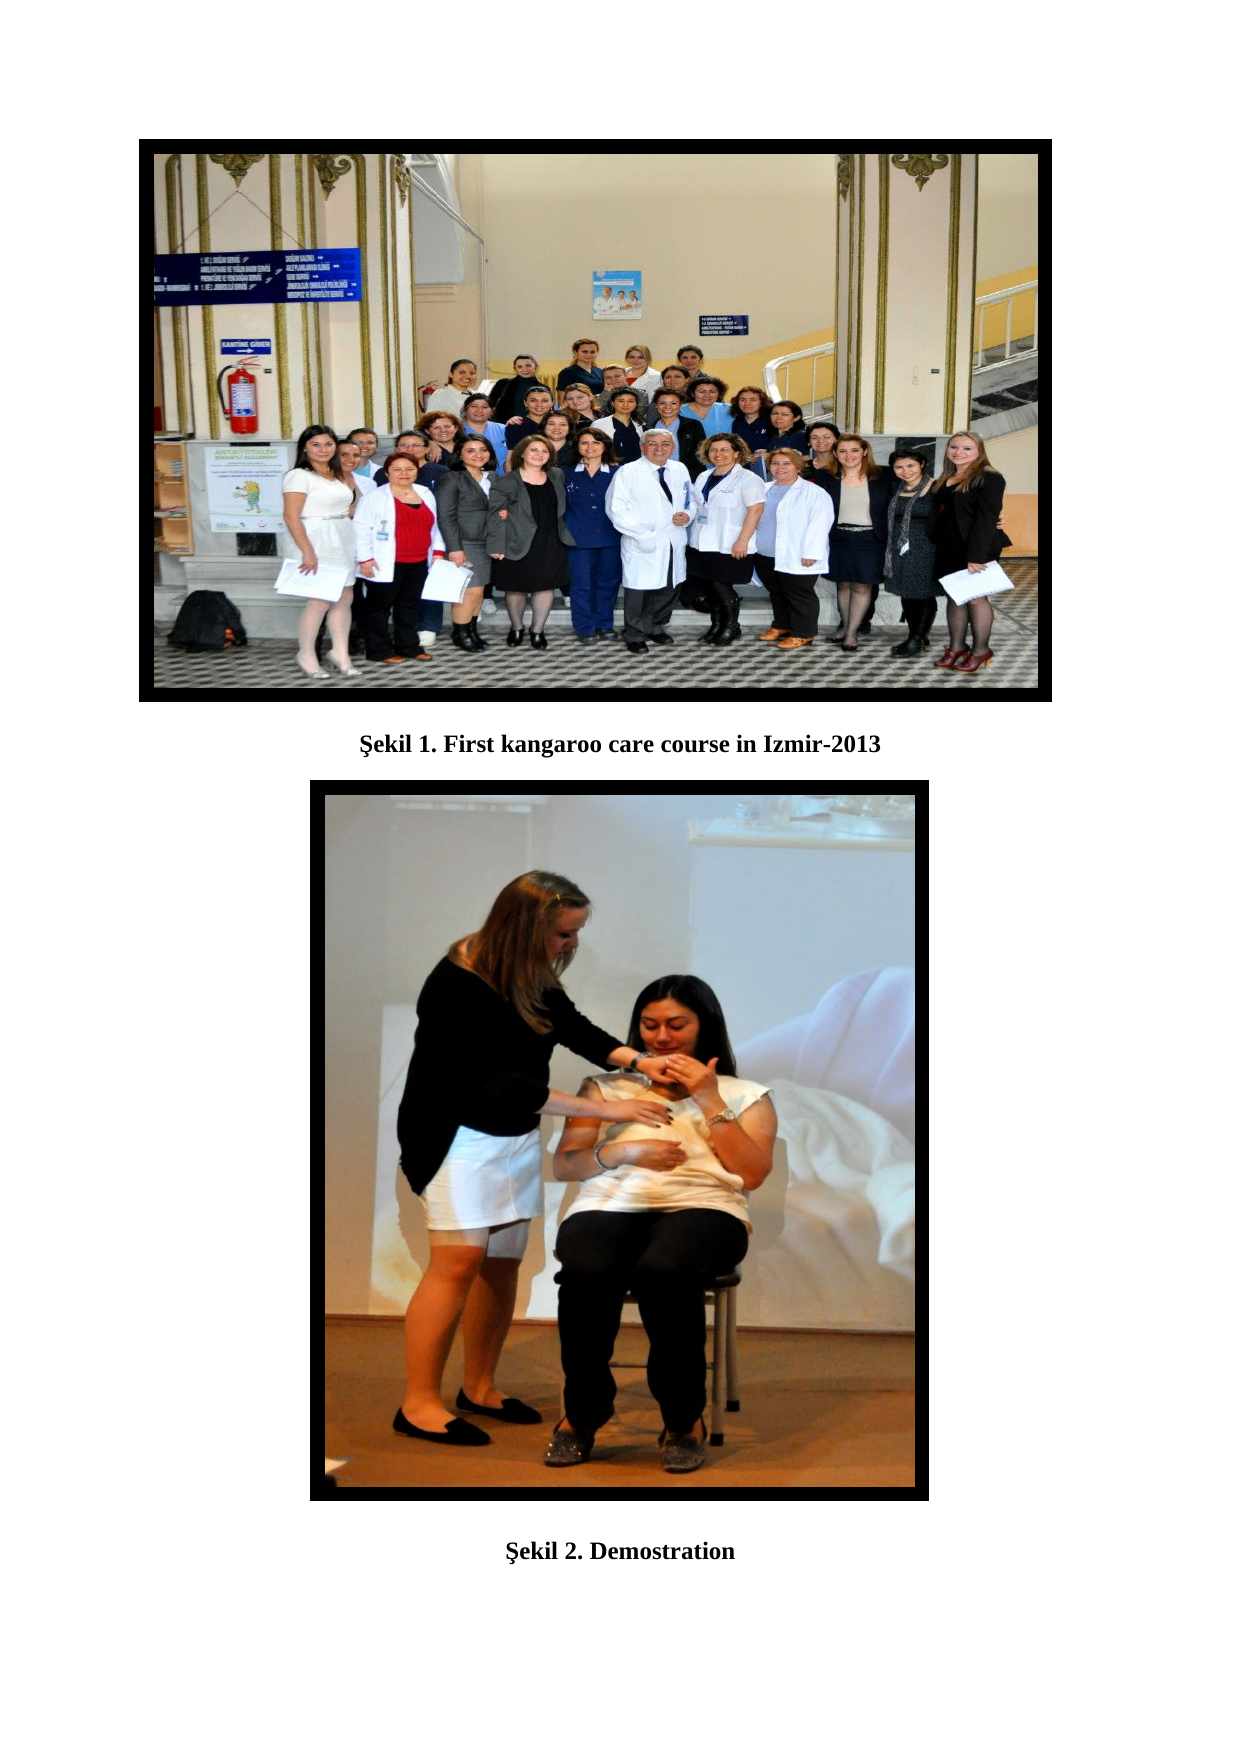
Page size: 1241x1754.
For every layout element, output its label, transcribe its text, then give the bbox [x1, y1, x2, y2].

picture [325, 795, 915, 1487]
picture [154, 154, 1038, 688]
text Şekil 1. First kangaroo care course in Izmir-2013 [148, 729, 1093, 758]
text Şekil 2. Demostration [148, 1536, 1093, 1564]
